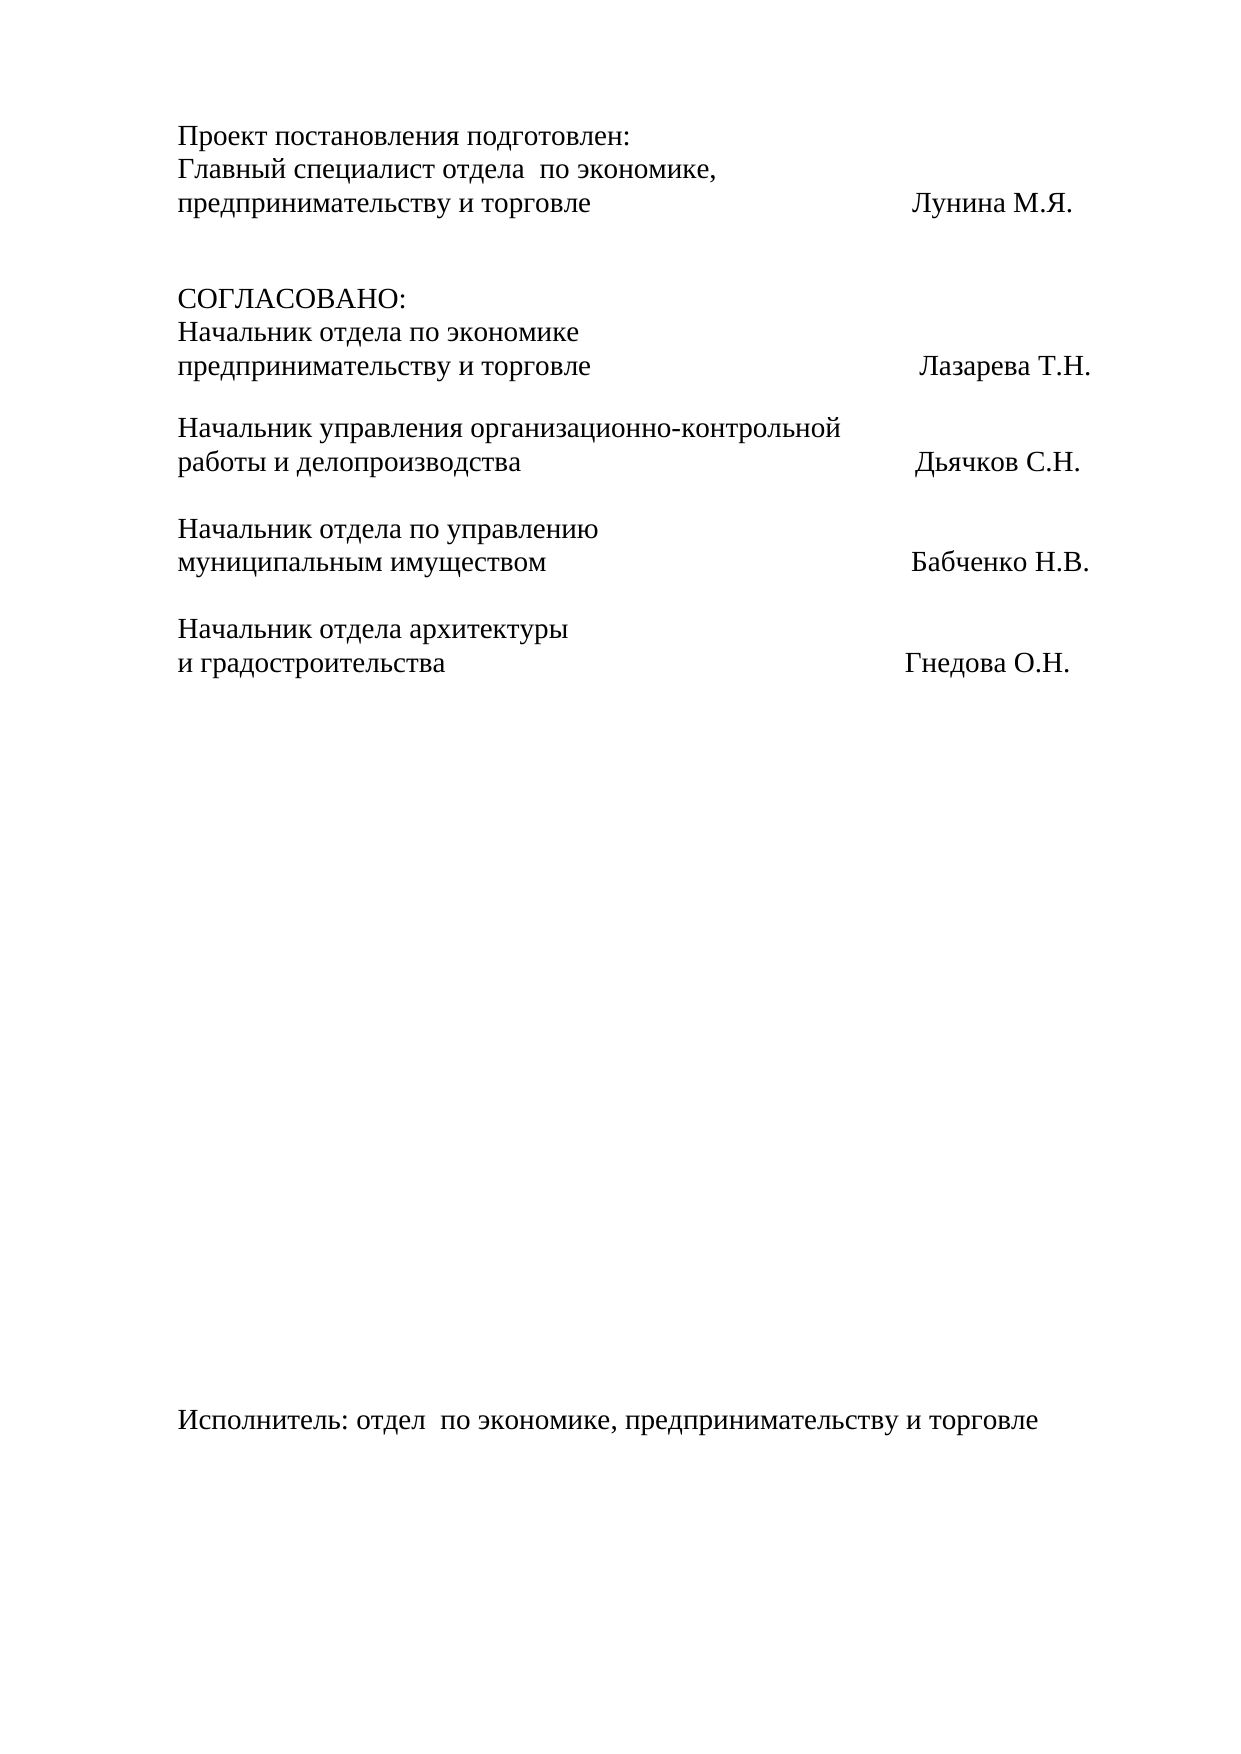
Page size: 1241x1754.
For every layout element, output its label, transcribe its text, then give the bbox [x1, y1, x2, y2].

text СОГЛАСОВАНО: [177, 281, 1152, 314]
text Главный специалист отдела по экономике, [177, 152, 1152, 185]
text Исполнитель: отдел по экономике, предпринимательству и торговле [177, 1402, 1152, 1436]
text муниципальным имуществом Бабченко Н.В. [177, 544, 1152, 578]
text Начальник отдела по управлению [177, 511, 1152, 544]
text предпринимательству и торговле Лазарева Т.Н. [177, 348, 1152, 382]
text и градостроительства Гнедова О.Н. [177, 645, 1152, 679]
text Начальник отдела архитектуры [177, 612, 1152, 645]
text предпринимательству и торговле Лунина М.Я. [177, 185, 1152, 219]
text Начальник управления организационно-контрольной [177, 410, 1152, 444]
text Проект постановления подготовлен: [177, 118, 1152, 152]
text Начальник отдела по экономике [177, 314, 1152, 348]
text работы и делопроизводства Дьячков С.Н. [177, 444, 1152, 477]
